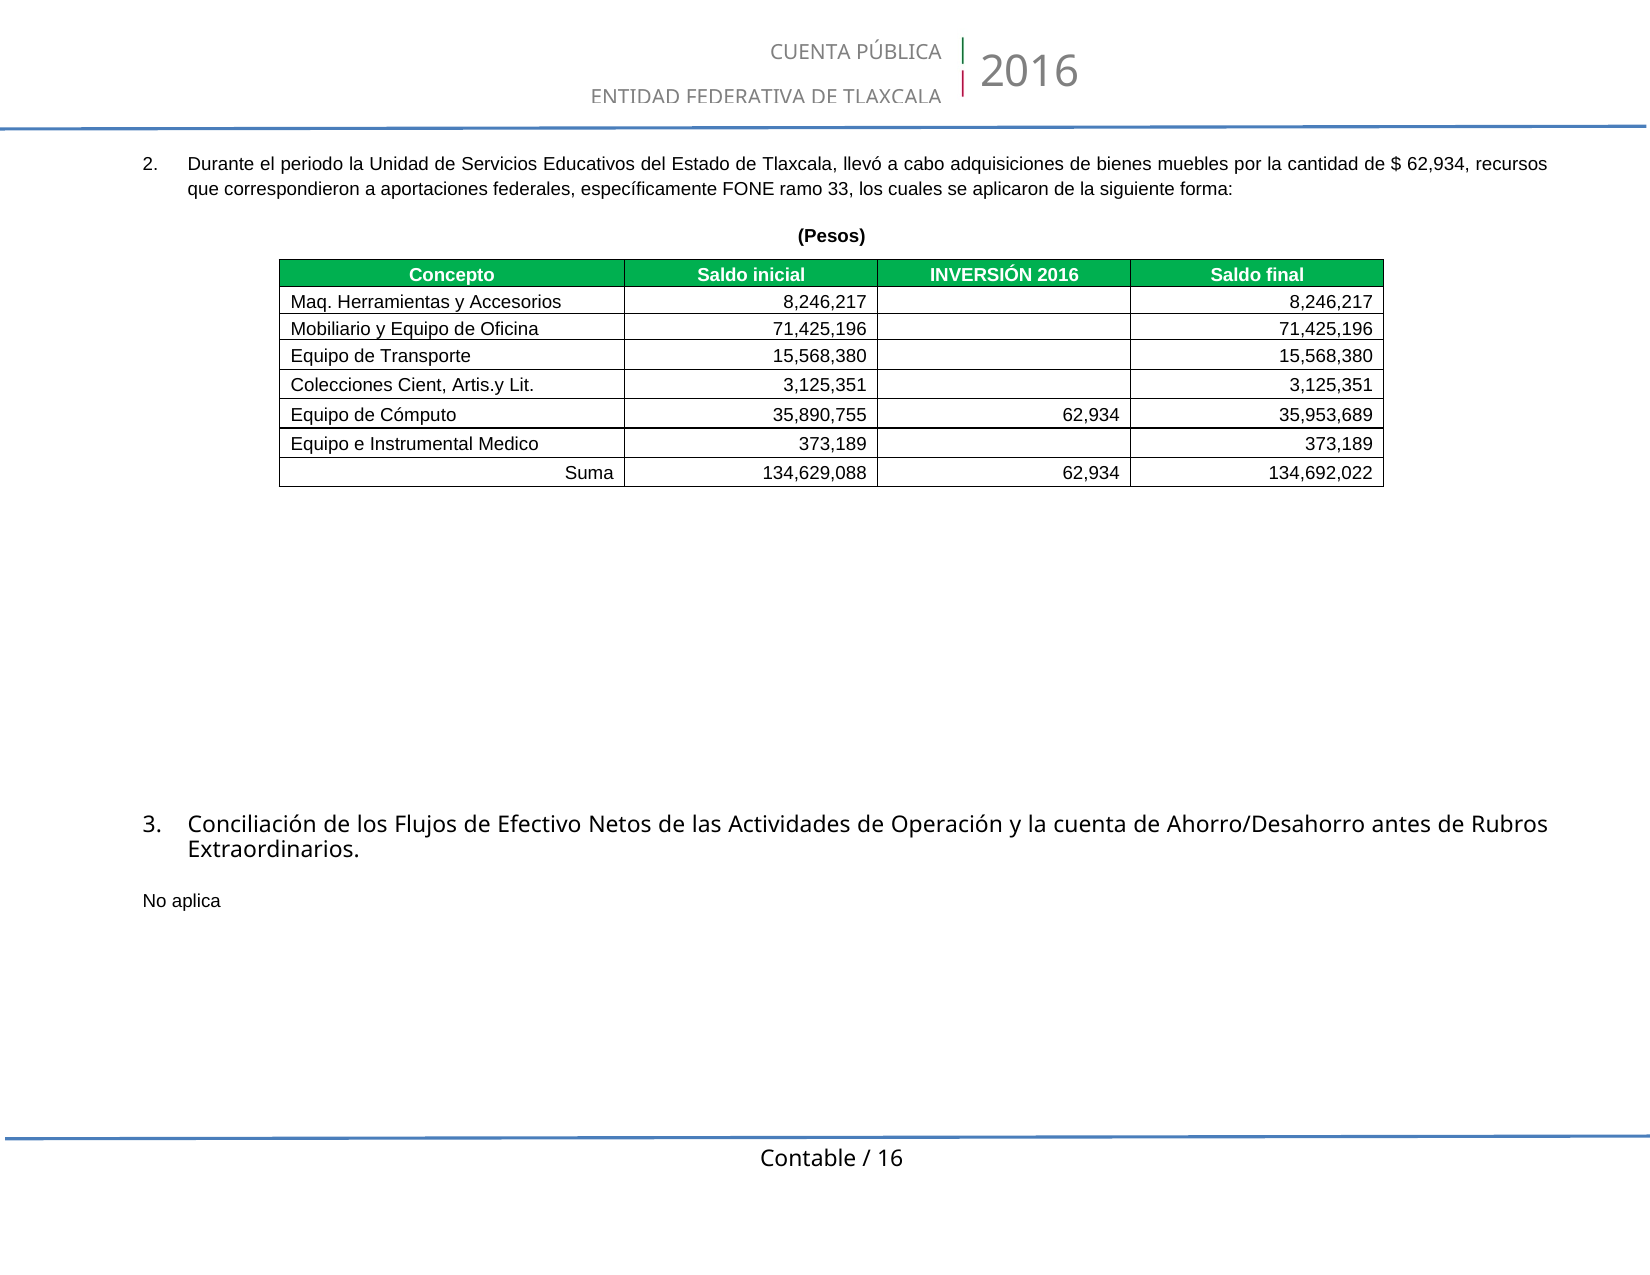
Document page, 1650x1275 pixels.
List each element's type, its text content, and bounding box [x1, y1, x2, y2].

picture [956, 28, 974, 100]
text (Pesos) [112, 225, 1550, 247]
table_cell [878, 314, 1130, 339]
table_cell 15,568,380 [625, 340, 877, 369]
table_cell 35,953,689 [1131, 399, 1383, 427]
table_cell Colecciones Cient, Artis.y Lit. [280, 370, 624, 398]
table_cell 35,890,755 [625, 399, 877, 427]
table_cell 134,629,088 [625, 458, 877, 486]
table_cell 71,425,196 [625, 314, 877, 339]
text 3. Conciliación de los Flujos de Efectivo Netos de las Actividades de Operación y la cuenta de Ahorro/Desahorro antes de Rubros Extraordinarios. [142, 812, 1550, 862]
table_cell Mobiliario y Equipo de Oficina [280, 314, 624, 339]
table_cell 373,189 [625, 429, 877, 457]
table_cell 8,246,217 [1131, 287, 1383, 313]
table_cell 3,125,351 [1131, 370, 1383, 398]
table_header Concepto [280, 260, 624, 286]
table_cell [878, 370, 1130, 398]
table_header Saldo inicial [625, 260, 877, 286]
table_cell 8,246,217 [625, 287, 877, 313]
table_cell [878, 429, 1130, 457]
table_cell Suma [280, 458, 624, 486]
table_cell 62,934 [878, 458, 1130, 486]
table_cell [878, 340, 1130, 369]
table_cell Equipo e Instrumental Medico [280, 429, 624, 457]
table_header INVERSIÓN 2016 [878, 260, 1130, 286]
table_cell 71,425,196 [1131, 314, 1383, 339]
table_cell 373,189 [1131, 429, 1383, 457]
table_cell [878, 287, 1130, 313]
table_cell Equipo de Transporte [280, 340, 624, 369]
table_cell Maq. Herramientas y Accesorios [280, 287, 624, 313]
table_cell 15,568,380 [1131, 340, 1383, 369]
table_cell Equipo de Cómputo [280, 399, 624, 427]
table_header Saldo final [1131, 260, 1383, 286]
text 2. Durante el periodo la Unidad de Servicios Educativos del Estado de Tlaxcala, llevó a cabo adquisiciones de bienes muebles por la cantidad de $ 62,934, recursos que correspondieron a aportaciones federales, específicamente FONE ramo 33, los cuales se aplicaron de la siguiente forma: [142, 150, 1550, 200]
table_cell 3,125,351 [625, 370, 877, 398]
table_cell 134,692,022 [1131, 458, 1383, 486]
table_cell 62,934 [878, 399, 1130, 427]
text No aplica [142, 887, 1550, 912]
